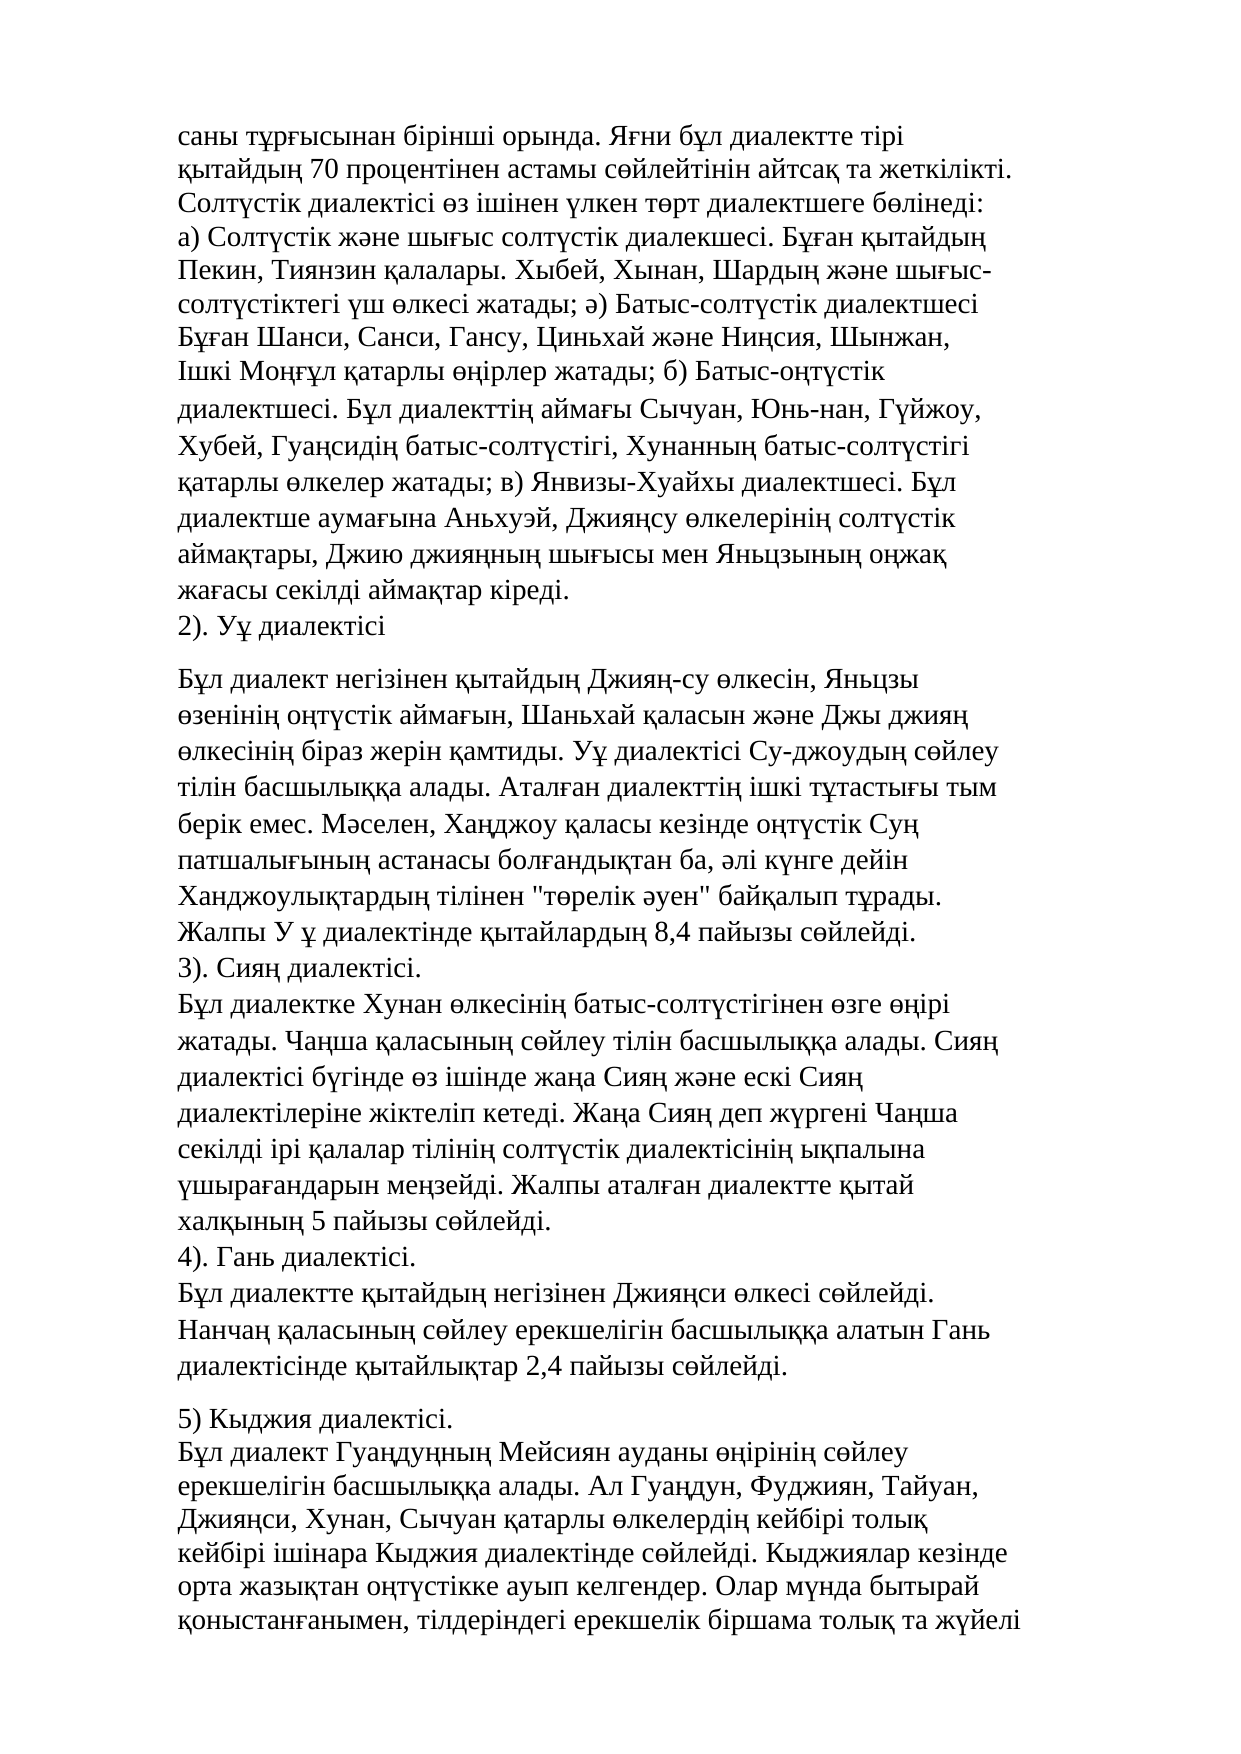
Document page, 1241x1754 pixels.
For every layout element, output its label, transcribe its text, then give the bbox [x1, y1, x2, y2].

text диалектшесі. Бұл диалекттің аймағы Сычуан, Юнь-нан, Гүйжоу, Хубей, Гуаңсидің батыс-солтүстігі, Хунанның батыс-солтүстігі қатарлы өлкелер жатады; в) Янвизы-Хуайхы диалектшесі. Бұл диалектше аумағына Аньхуэй, Джияңсу өлкелерінің солтүстік аймақтары, Джию джияңның шығысы мен Яньцзының оңжақ жағасы секілді аймақтар кіреді. 2). Уұ диалектісі [177, 391, 1152, 642]
text қоныстанғанымен, тілдеріндегі ерекшелік біршама толық та жүйелі [177, 1602, 1152, 1636]
text Бұл диалект негізінен қытайдың Джияң-су өлкесін, Яньцзы өзенінің оңтүстік аймағын, Шаньхай қаласын және Джы джияң өлкесінің біраз жерін қамтиды. Уұ диалектісі Су-джоудың сөйлеу тілін басшылыққа алады. Аталған диалекттің ішкі тұтастығы тым берік емес. Мәселен, Хаңджоу қаласы кезінде оңтүстік Суң патшалығының астанасы болғандықтан ба, әлі күнге дейін Ханджоулықтардың тілінен "төрелік әуен" байқалып тұрады. Жалпы У ұ диалектінде қытайлардың 8,4 пайызы сөйлейді. 3). Сияң диалектісі. Бұл диалектке Хунан өлкесінің батыс-солтүстігінен өзге өңірі жатады. Чаңша қаласының сөйлеу тілін басшылыққа алады. Сияң диалектісі бүгінде өз ішінде жаңа Сияң және ескі Сияң диалектілеріне жіктеліп кетеді. Жаңа Сияң деп жүргені Чаңша секілді ірі қалалар тілінің солтүстік диалектісінің ықпалына үшырағандарын меңзейді. Жалпы аталған диалектте қытай халқының 5 пайызы сөйлейді. 4). Гань диалектісі. Бұл диалектте қытайдың негізінен Джияңси өлкесі сөйлейді. Нанчаң қаласының сөйлеу ерекшелігін басшылыққа алатын Гань диалектісінде қытайлықтар 2,4 пайызы сөйлейді. [177, 661, 1152, 1381]
text Джияңси, Хунан, Сычуан қатарлы өлкелердің кейбірі толық [177, 1501, 1152, 1535]
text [177, 118, 1085, 386]
text кейбірі ішінара Кыджия диалектінде сөйлейді. Кыджиялар кезінде [177, 1535, 1152, 1568]
text орта жазықтан оңтүстікке ауып келгендер. Олар мүнда бытырай [177, 1568, 1152, 1602]
text 5) Кыджия диалектісі. [177, 1401, 1152, 1434]
text ерекшелігін басшылыққа алады. Ал Гуаңдун, Фуджиян, Тайуан, [177, 1468, 1152, 1501]
text Бұл диалект Гуаңдуңның Мейсиян ауданы өңірінің сөйлеу [177, 1434, 1152, 1468]
